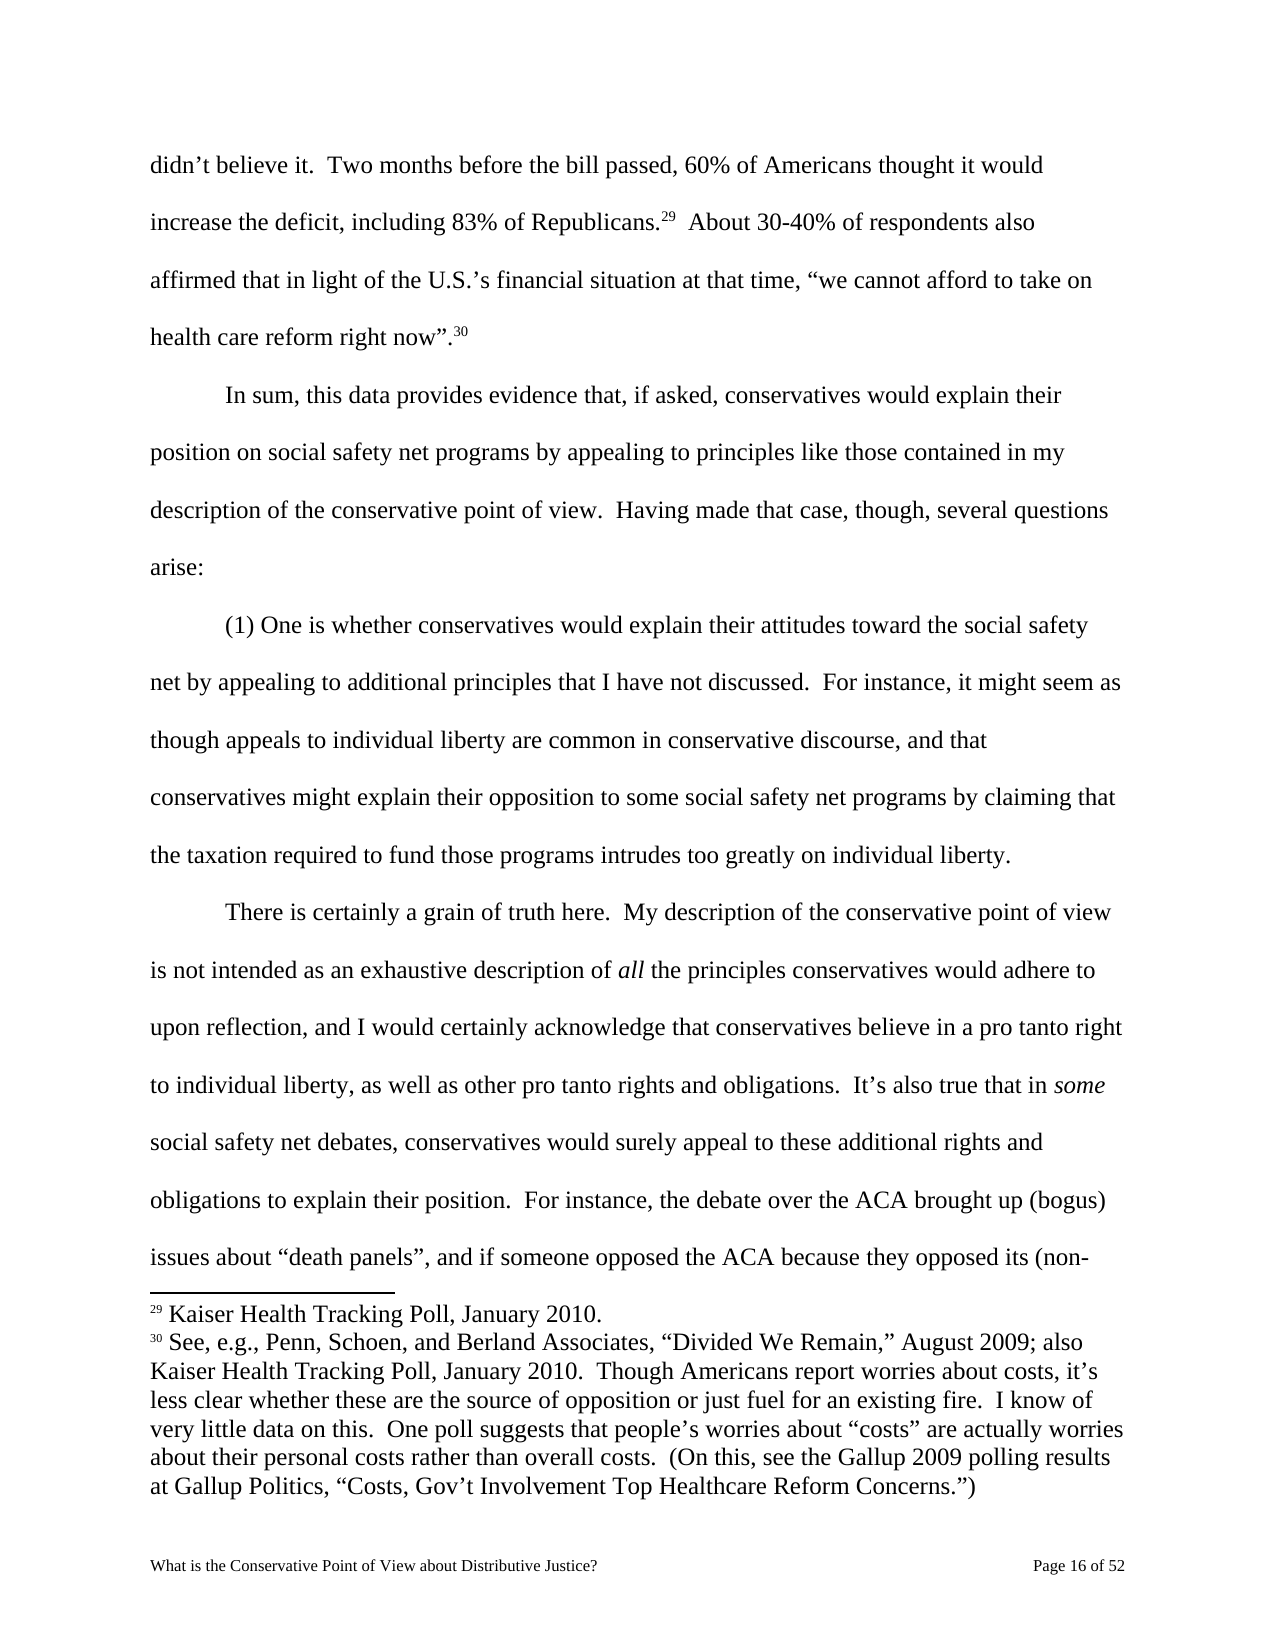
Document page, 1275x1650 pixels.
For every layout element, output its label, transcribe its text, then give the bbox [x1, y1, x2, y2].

text (1) One is whether conservatives would explain their attitudes toward the social safety net by appealing to additional principles that I have not discussed. For instance, it might seem as though appeals to individual liberty are common in conservative discourse, and that conservatives might explain their opposition to some social safety net programs by claiming that the taxation required to fund those programs intrudes too greatly on individual liberty. [150, 610, 1125, 869]
text In sum, this data provides evidence that, if asked, conservatives would explain their position on social safety net programs by appealing to principles like those contained in my description of the conservative point of view. Having made that case, though, several questions arise: [150, 380, 1125, 581]
text The last non-ideal principle of Decent Minimum Theory states that one reason to oppose safety net programs is that the programs would create excessive fiscal risks. Research clearly shows that Americans worry about the costs of safety net programs, their effects on the deficit and debt, and the effects of deficits and debts on the U.S. economy. The health care debates over the past two decades again provide an illustrative example. During the Clinton reform debate, many people opposed the plan because of its overall cost. Likewise, even though CBO analyses claimed (perhaps rightly) that the ACA would save money over time, many Americas didn’t believe it. Two months before the bill passed, 60% of Americans thought it would increase the deficit, including 83% of Republicans. About 30-40% of respondents also affirmed that in light of the U.S.’s financial situation at that time, “we cannot afford to take on health care reform right now”. [150, 150, 1125, 351]
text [150, 897, 1125, 1271]
